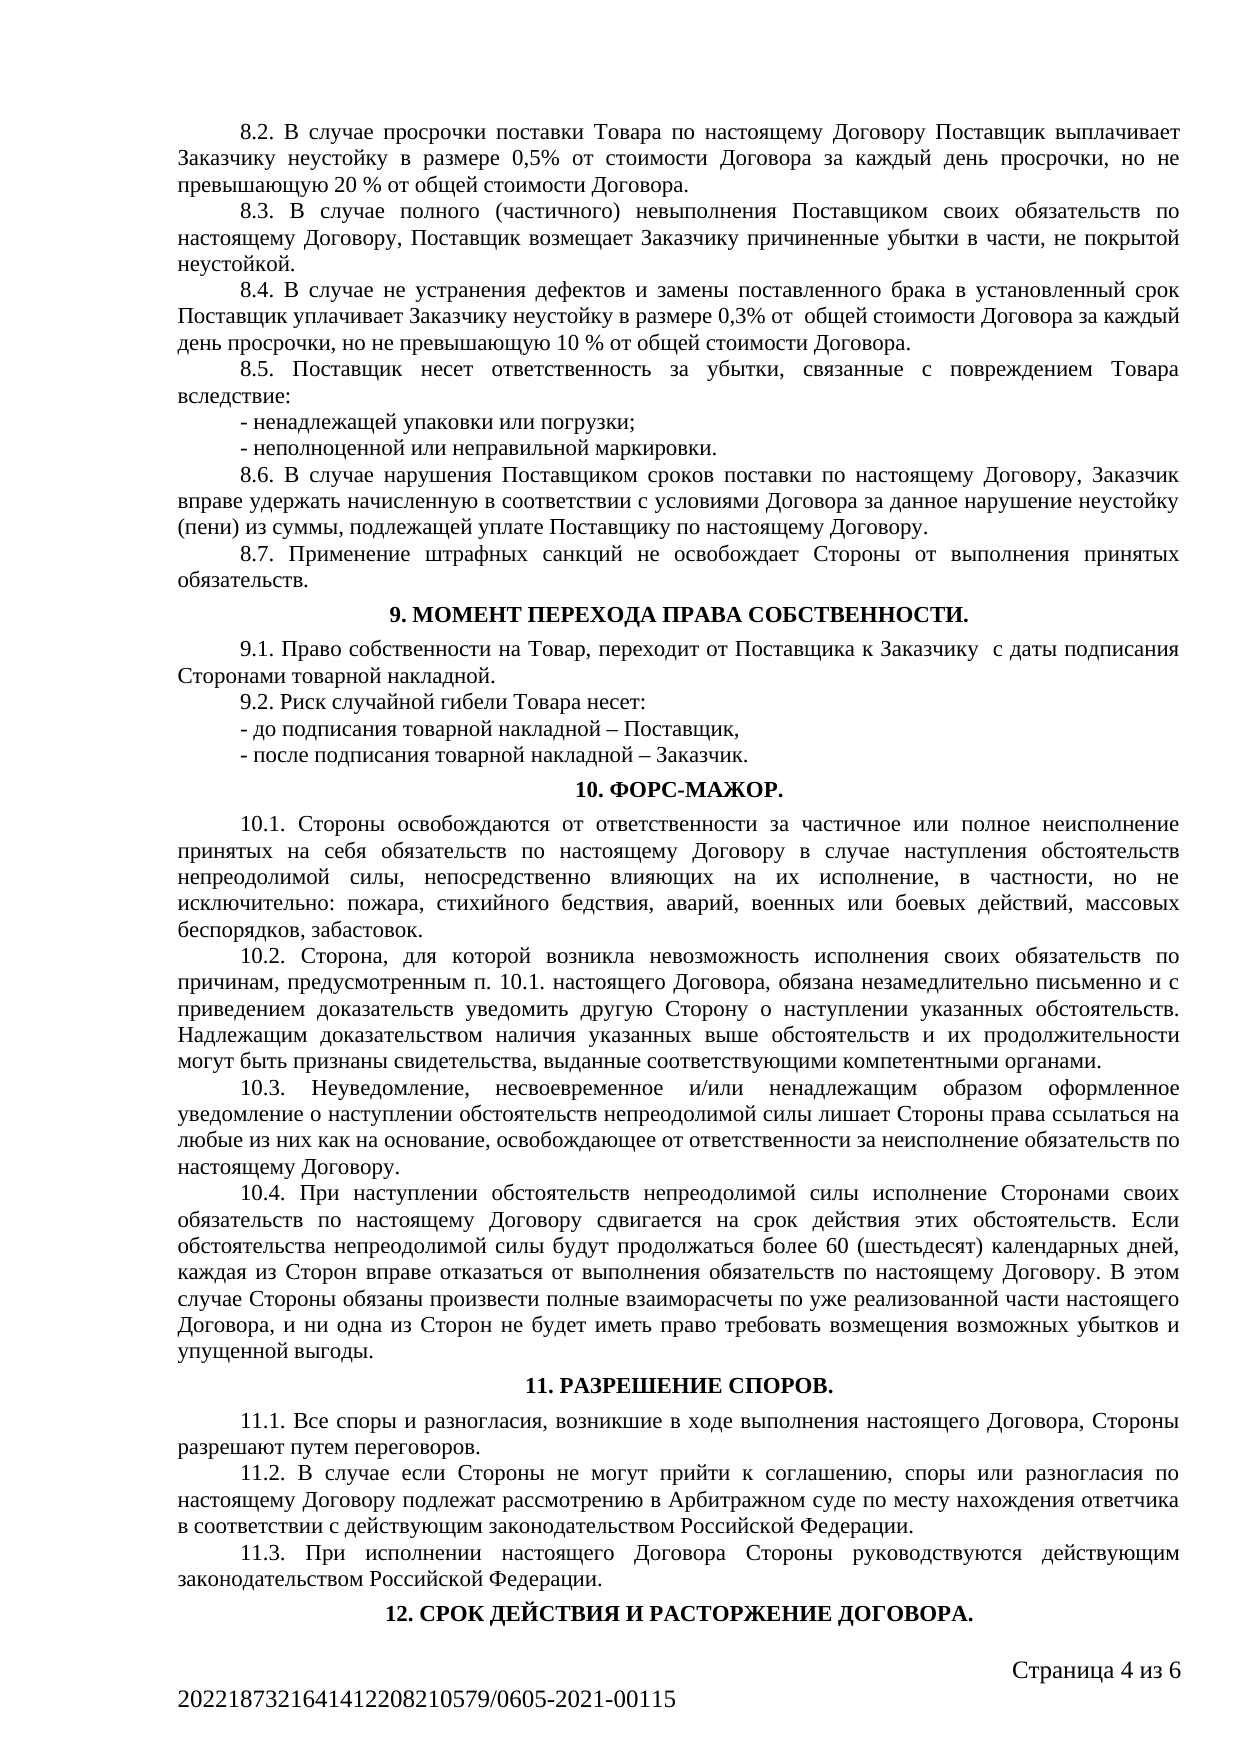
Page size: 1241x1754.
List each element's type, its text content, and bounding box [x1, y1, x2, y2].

text 8.7. Применение штрафных санкций не освобождает Стороны от выполнения принятых обязательств. [177, 540, 1181, 592]
text 8.5. Поставщик несет ответственность за убытки, связанные с повреждением Товара вследствие: [177, 355, 1181, 408]
text 10.1. Стороны освобождаются от ответственности за частичное или полное неисполнение принятых на себя обязательств по настоящему Договору в случае наступления обстоятельств непреодолимой силы, непосредственно влияющих на их исполнение, в частности, но не исключительно: пожара, стихийного бедствия, аварий, военных или боевых действий, массовых беспорядков, забастовок. [177, 810, 1181, 942]
text 8.4. В случае не устранения дефектов и замены поставленного брака в установленный срок Поставщик уплачивает Заказчику неустойку в размере 0,3% от общей стоимости Договора за каждый день просрочки, но не превышающую 10 % от общей стоимости Договора. [177, 276, 1181, 355]
text 10.3. Неуведомление, несвоевременное и/или ненадлежащим образом оформленное уведомление о наступлении обстоятельств непреодолимой силы лишает Стороны права ссылаться на любые из них как на основание, освобождающее от ответственности за неисполнение обязательств по настоящему Договору. [177, 1074, 1181, 1179]
text 11.1. Все споры и разногласия, возникшие в ходе выполнения настоящего Договора, Стороны разрешают путем переговоров. [177, 1407, 1181, 1459]
text 10.4. При наступлении обстоятельств непреодолимой силы исполнение Сторонами своих обязательств по настоящему Договору сдвигается на срок действия этих обстоятельств. Если обстоятельства непреодолимой силы будут продолжаться более 60 (шестьдесят) календарных дней, каждая из Сторон вправе отказаться от выполнения обязательств по настоящему Договору. В этом случае Стороны обязаны произвести полные взаиморасчеты по уже реализованной части настоящего Договора, и ни одна из Сторон не будет иметь право требовать возмещения возможных убытков и упущенной выгоды. [177, 1179, 1181, 1364]
text 8.2. В случае просрочки поставки Товара по настоящему Договору Поставщик выплачивает Заказчику неустойку в размере 0,5% от стоимости Договора за каждый день просрочки, но не превышающую 20 % от общей стоимости Договора. [177, 118, 1181, 197]
text 11.2. В случае если Стороны не могут прийти к соглашению, споры или разногласия по настоящему Договору подлежат рассмотрению в Арбитражном суде по месту нахождения ответчика в соответствии с действующим законодательством Российской Федерации. [177, 1459, 1181, 1538]
text 11. РАЗРЕШЕНИЕ СПОРОВ. [177, 1372, 1181, 1398]
text 9.1. Право собственности на Товар, переходит от Поставщика к Заказчику с даты подписания Сторонами товарной накладной. [177, 636, 1181, 688]
text - после подписания товарной накладной – Заказчик. [177, 741, 1181, 767]
text 10. ФОРС-МАЖОР. [177, 776, 1181, 802]
text 12. СРОК ДЕЙСТВИЯ И РАСТОРЖЕНИЕ ДОГОВОРА. [177, 1599, 1181, 1626]
text 9.2. Риск случайной гибели Товара несет: [177, 688, 1181, 714]
text 10.2. Сторона, для которой возникла невозможность исполнения своих обязательств по причинам, предусмотренным п. 10.1. настоящего Договора, обязана незамедлительно письменно и с приведением доказательств уведомить другую Сторону о наступлении указанных обстоятельств. Надлежащим доказательством наличия указанных выше обстоятельств и их продолжительности могут быть признаны свидетельства, выданные соответствующими компетентными органами. [177, 942, 1181, 1074]
text 8.6. В случае нарушения Поставщиком сроков поставки по настоящему Договору, Заказчик вправе удержать начисленную в соответствии с условиями Договора за данное нарушение неустойку (пени) из суммы, подлежащей уплате Поставщику по настоящему Договору. [177, 461, 1181, 540]
text 9. МОМЕНТ ПЕРЕХОДА ПРАВА СОБСТВЕННОСТИ. [177, 601, 1181, 627]
text - неполноценной или неправильной маркировки. [177, 434, 1181, 461]
text - ненадлежащей упаковки или погрузки; [177, 408, 1181, 434]
text - до подписания товарной накладной – Поставщик, [177, 714, 1181, 741]
text 8.3. В случае полного (частичного) невыполнения Поставщиком своих обязательств по настоящему Договору, Поставщик возмещает Заказчику причиненные убытки в части, не покрытой неустойкой. [177, 197, 1181, 276]
text 11.3. При исполнении настоящего Договора Стороны руководствуются действующим законодательством Российской Федерации. [177, 1538, 1181, 1591]
